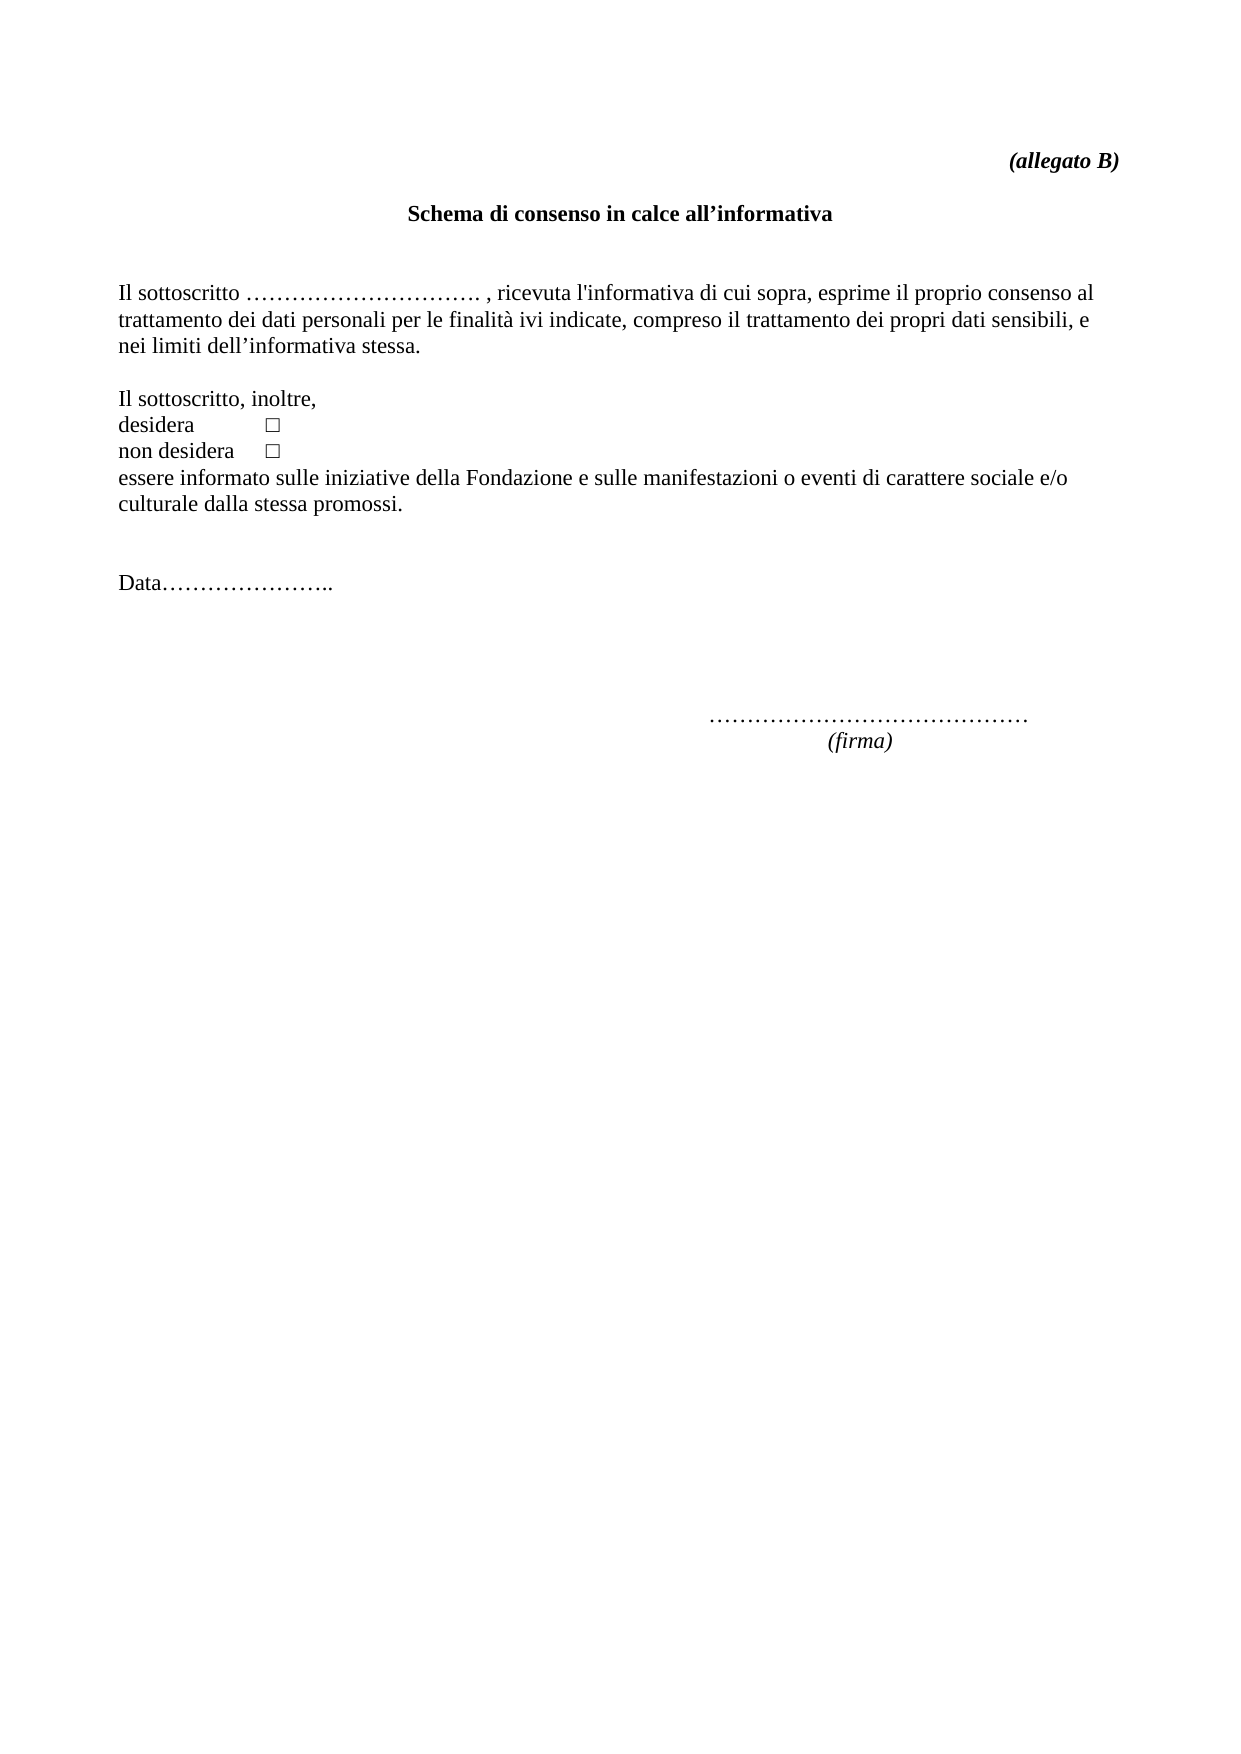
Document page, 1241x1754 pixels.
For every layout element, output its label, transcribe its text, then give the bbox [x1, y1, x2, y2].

text non desidera □ [118, 437, 1122, 464]
text Schema di consenso in calce all’informativa [118, 200, 1122, 227]
text Data………………….. [118, 569, 1122, 596]
text (allegato B) [118, 148, 1122, 174]
text …………………………………… [118, 701, 1122, 727]
text desidera □ [118, 411, 1122, 437]
text essere informato sulle iniziative della Fondazione e sulle manifestazioni o eventi di carattere sociale e/o culturale dalla stessa promossi. [118, 464, 1122, 517]
text Il sottoscritto …………………………. , ricevuta l'informativa di cui sopra, esprime il proprio consenso al trattamento dei dati personali per le finalità ivi indicate, compreso il trattamento dei propri dati sensibili, e nei limiti dell’informativa stessa. [118, 279, 1122, 358]
text (firma) [118, 727, 1122, 780]
text Il sottoscritto, inoltre, [118, 385, 1122, 411]
